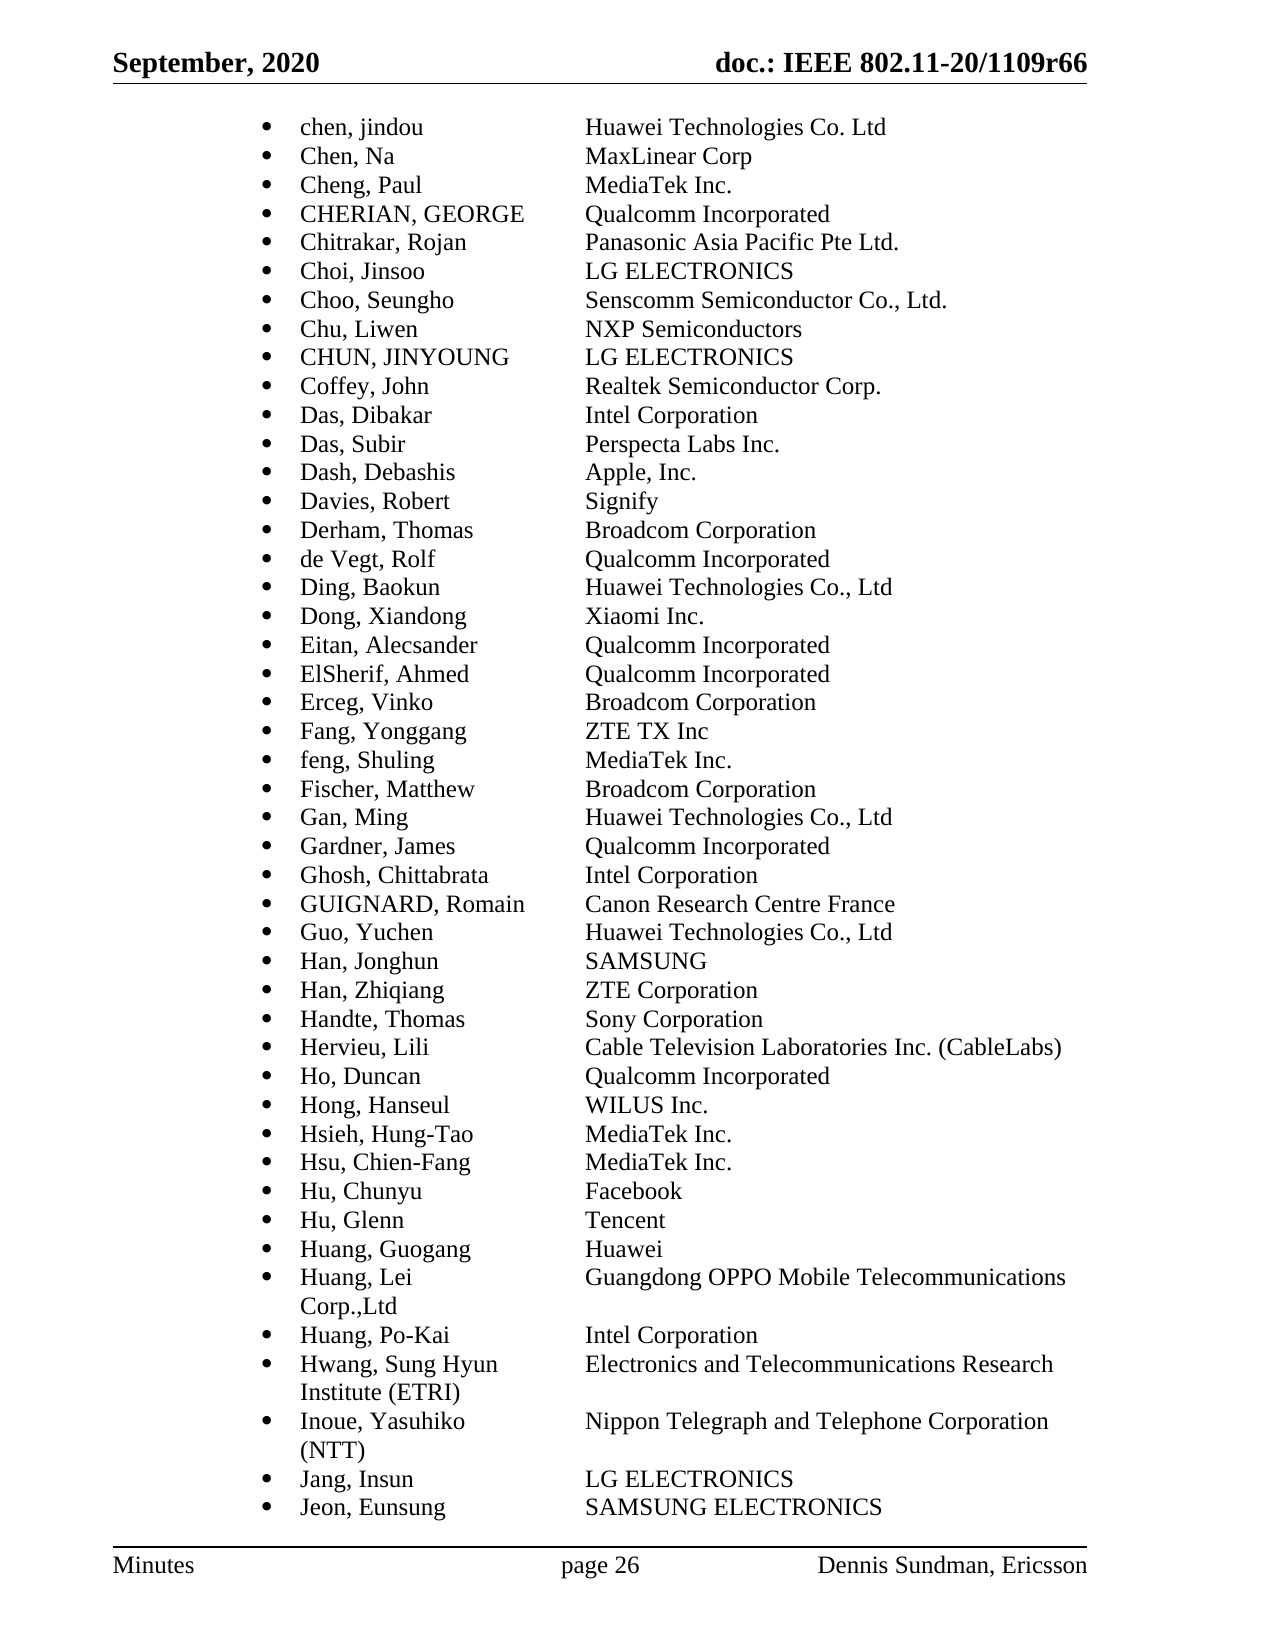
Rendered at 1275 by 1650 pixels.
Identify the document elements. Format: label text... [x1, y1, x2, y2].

list Choi, Jinsoo LG ELECTRONICS [262, 256, 1087, 285]
list Han, Jonghun SAMSUNG [262, 946, 1087, 975]
list Gardner, James Qualcomm Incorporated [262, 831, 1087, 860]
list Dash, Debashis Apple, Inc. [262, 457, 1087, 486]
list Inoue, Yasuhiko Nippon Telegraph and Telephone Corporation (NTT) [262, 1406, 1087, 1464]
list Derham, Thomas Broadcom Corporation [262, 515, 1087, 544]
list Jeon, Eunsung SAMSUNG ELECTRONICS [262, 1492, 1087, 1521]
list Davies, Robert Signify [262, 486, 1087, 515]
list Fischer, Matthew Broadcom Corporation [262, 774, 1087, 802]
list chen, jindou Huawei Technologies Co. Ltd [262, 112, 1087, 141]
list Chen, Na MaxLinear Corp [262, 141, 1087, 170]
list Das, Subir Perspecta Labs Inc. [262, 429, 1087, 457]
list Ding, Baokun Huawei Technologies Co., Ltd [262, 572, 1087, 601]
list Guo, Yuchen Huawei Technologies Co., Ltd [262, 917, 1087, 946]
list Chu, Liwen NXP Semiconductors [262, 314, 1087, 342]
list feng, Shuling MediaTek Inc. [262, 745, 1087, 774]
list Hsu, Chien-Fang MediaTek Inc. [262, 1147, 1087, 1176]
list Gan, Ming Huawei Technologies Co., Ltd [262, 802, 1087, 831]
list Cheng, Paul MediaTek Inc. [262, 170, 1087, 199]
list Huang, Lei Guangdong OPPO Mobile Telecommunications Corp.,Ltd [262, 1262, 1087, 1320]
list ElSherif, Ahmed Qualcomm Incorporated [262, 659, 1087, 687]
list Hervieu, Lili Cable Television Laboratories Inc. (CableLabs) [262, 1032, 1087, 1061]
list Choo, Seungho Senscomm Semiconductor Co., Ltd. [262, 285, 1087, 314]
list de Vegt, Rolf Qualcomm Incorporated [262, 544, 1087, 572]
list CHUN, JINYOUNG LG ELECTRONICS [262, 342, 1087, 371]
list Ghosh, Chittabrata Intel Corporation [262, 860, 1087, 889]
list Eitan, Alecsander Qualcomm Incorporated [262, 630, 1087, 659]
list GUIGNARD, Romain Canon Research Centre France [262, 889, 1087, 917]
list Hwang, Sung Hyun Electronics and Telecommunications Research Institute (ETRI) [262, 1349, 1087, 1406]
list Handte, Thomas Sony Corporation [262, 1004, 1087, 1032]
list CHERIAN, GEORGE Qualcomm Incorporated [262, 199, 1087, 227]
list Hsieh, Hung-Tao MediaTek Inc. [262, 1119, 1087, 1147]
list Ho, Duncan Qualcomm Incorporated [262, 1061, 1087, 1090]
list Hu, Glenn Tencent [262, 1205, 1087, 1234]
list Hu, Chunyu Facebook [262, 1176, 1087, 1205]
list Huang, Guogang Huawei [262, 1234, 1087, 1262]
list Han, Zhiqiang ZTE Corporation [262, 975, 1087, 1004]
list Jang, Insun LG ELECTRONICS [262, 1464, 1087, 1492]
list Hong, Hanseul WILUS Inc. [262, 1090, 1087, 1119]
list Fang, Yonggang ZTE TX Inc [262, 716, 1087, 745]
list Chitrakar, Rojan Panasonic Asia Pacific Pte Ltd. [262, 227, 1087, 256]
list Erceg, Vinko Broadcom Corporation [262, 687, 1087, 716]
list Coffey, John Realtek Semiconductor Corp. [262, 371, 1087, 400]
list Dong, Xiandong Xiaomi Inc. [262, 601, 1087, 630]
list Huang, Po-Kai Intel Corporation [262, 1320, 1087, 1349]
list Das, Dibakar Intel Corporation [262, 400, 1087, 429]
